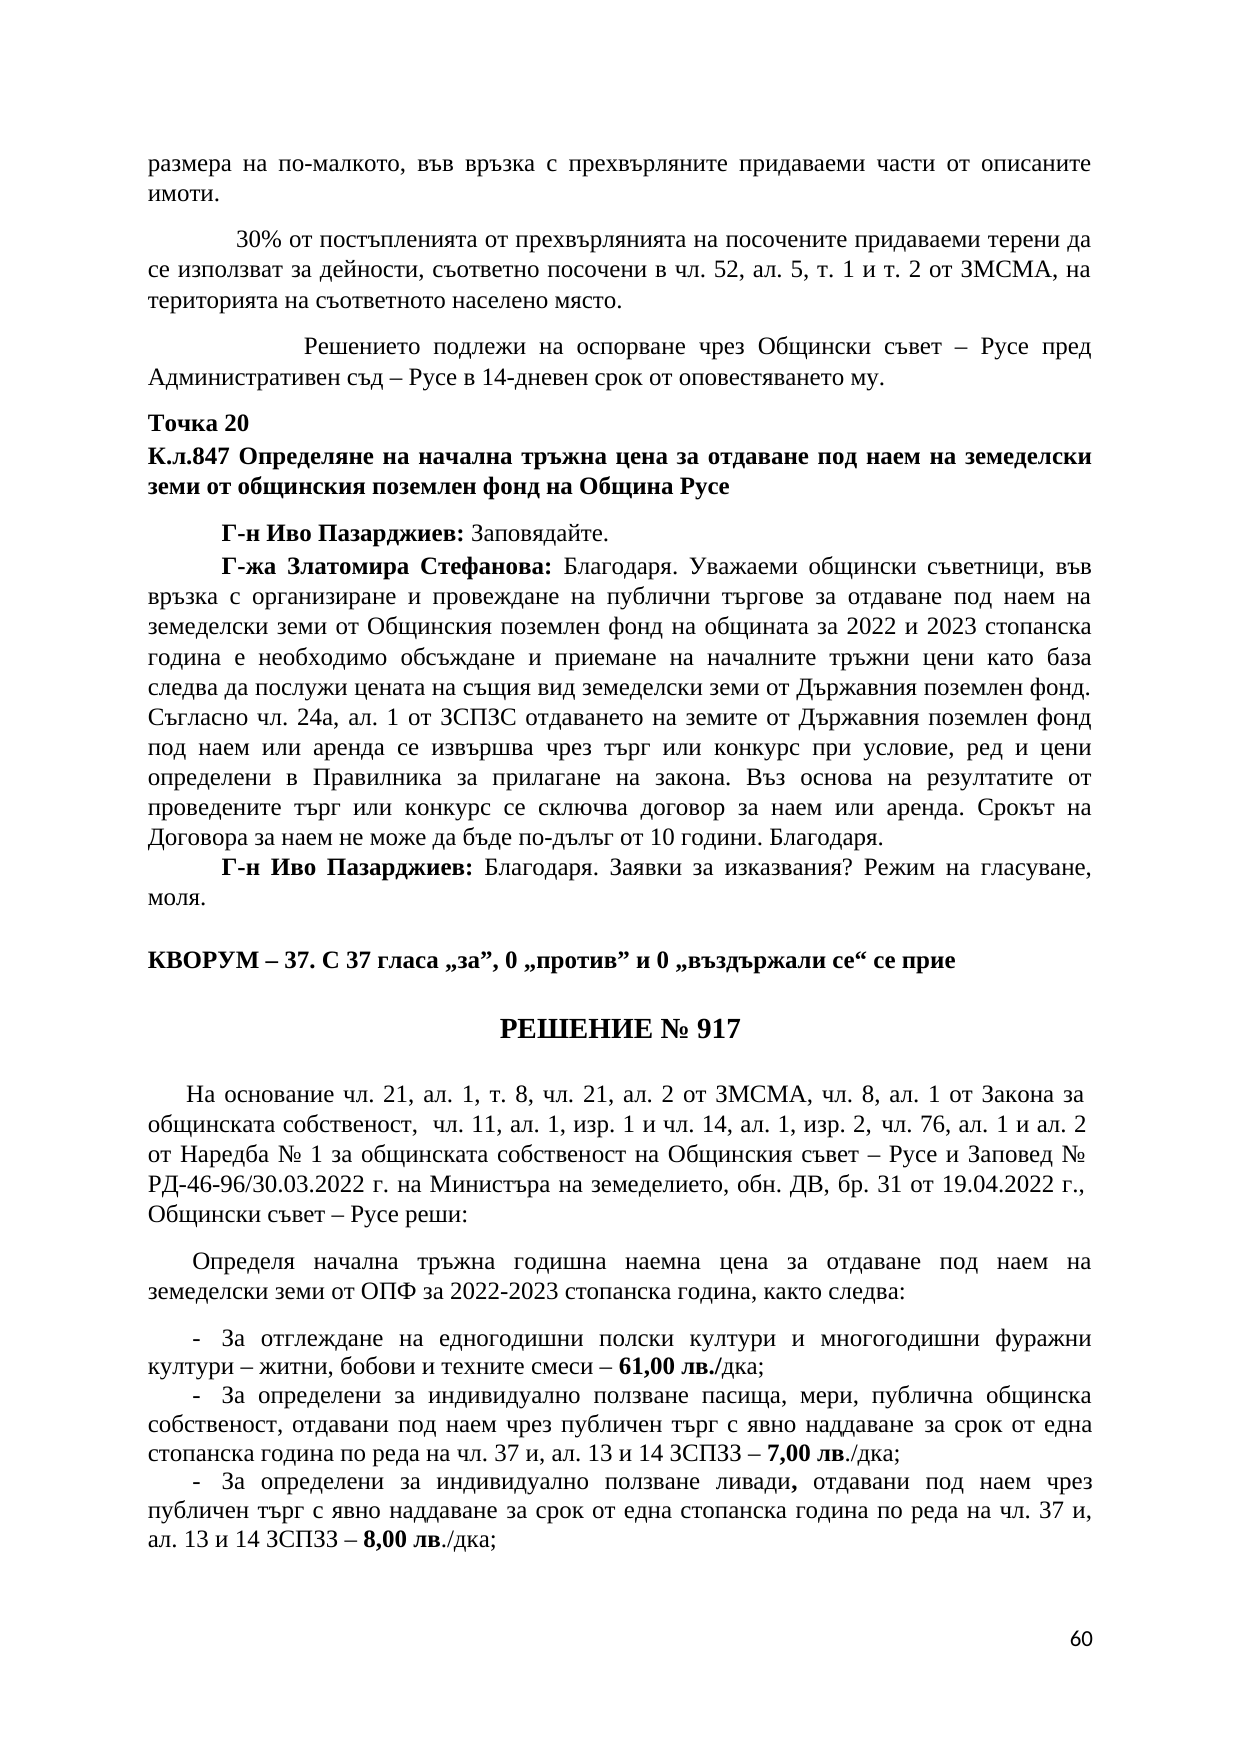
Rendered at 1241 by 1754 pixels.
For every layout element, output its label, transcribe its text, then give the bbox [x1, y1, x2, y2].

text К.л.847 Определяне на начална тръжна цена за отдаване под наем на земеделски земи от общинския поземлен фонд на Община Русе [148, 441, 1093, 500]
text РЕШЕНИЕ № 917 [148, 1012, 1093, 1045]
text Г-жа Златомира Стефанова: Благодаря. Уважаеми общински съветници, във връзка с организиране и провеждане на публични търгове за отдаване под наем на земеделски земи от Общинския поземлен фонд на общината за 2022 и 2023 стопанска година е необходимо обсъждане и приемане на началните тръжни цени като база следва да послужи цената на същия вид земеделски земи от Държавния поземлен фонд. Съгласно чл. 24а, ал. 1 от ЗСПЗС отдаването на земите от Държавния поземлен фонд под наем или аренда се извършва чрез търг или конкурс при условие, ред и цени определени в Правилника за прилагане на закона. Въз основа на резултатите от проведените търг или конкурс се сключва договор за наем или аренда. Срокът на Договора за наем не може да бъде по-дълъг от 10 години. Благодаря. [148, 551, 1093, 851]
text Решението подлежи на оспорване чрез Общински съвет – Русе пред Административен съд – Русе в 14-дневен срок от оповестяването му. [148, 331, 1093, 390]
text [148, 148, 1093, 206]
text Г-н Иво Пазарджиев: Благодаря. Заявки за изказвания? Режим на гласуване, моля. [148, 852, 1093, 911]
list За определени за индивидуално ползване ливади, отдавани под наем чрез публичен търг с явно наддаване за срок от една стопанска година по реда на чл. 37 и, ал. 13 и 14 ЗСПЗЗ – 8,00 лв./дка; [148, 1466, 1093, 1553]
text 30% от постъпленията от прехвърлянията на посочените придаваеми терени да се използват за дейности, съответно посочени в чл. 52, ал. 5, т. 1 и т. 2 от ЗМСМА, на територията на съответното населено място. [148, 224, 1093, 313]
text Определя начална тръжна годишна наемна цена за отдаване под наем на земеделски земи от ОПФ за 2022-2023 стопанска година, както следва: [148, 1246, 1093, 1305]
text Точка 20 [148, 408, 1093, 437]
text КВОРУМ – 37. С 37 гласа „за”, 0 „против” и 0 „въздържали се“ се прие [148, 946, 1093, 974]
list За определени за индивидуално ползване пасища, мери, публична общинска собственост, отдавани под наем чрез публичен търг с явно наддаване за срок от една стопанска година по реда на чл. 37 и, ал. 13 и 14 ЗСПЗЗ – 7,00 лв./дка; [148, 1380, 1093, 1466]
list За отглеждане на едногодишни полски култури и многогодишни фуражни култури – житни, бобови и техните смеси – 61,00 лв./дка; [148, 1323, 1093, 1380]
text Г-н Иво Пазарджиев: Заповядайте. [148, 518, 1093, 547]
text На основание чл. 21, ал. 1, т. 8, чл. 21, ал. 2 от ЗМСМА, чл. 8, ал. 1 от Закона за общинската собственост, чл. 11, ал. 1, изр. 1 и чл. 14, ал. 1, изр. 2, чл. 76, ал. 1 и ал. 2 от Наредба № 1 за общинската собственост на Общинския съвет – Русе и Заповед № РД-46-96/30.03.2022 г. на Министъра на земеделието, обн. ДВ, бр. 31 от 19.04.2022 г., Общински съвет – Русе реши: [148, 1079, 1087, 1228]
